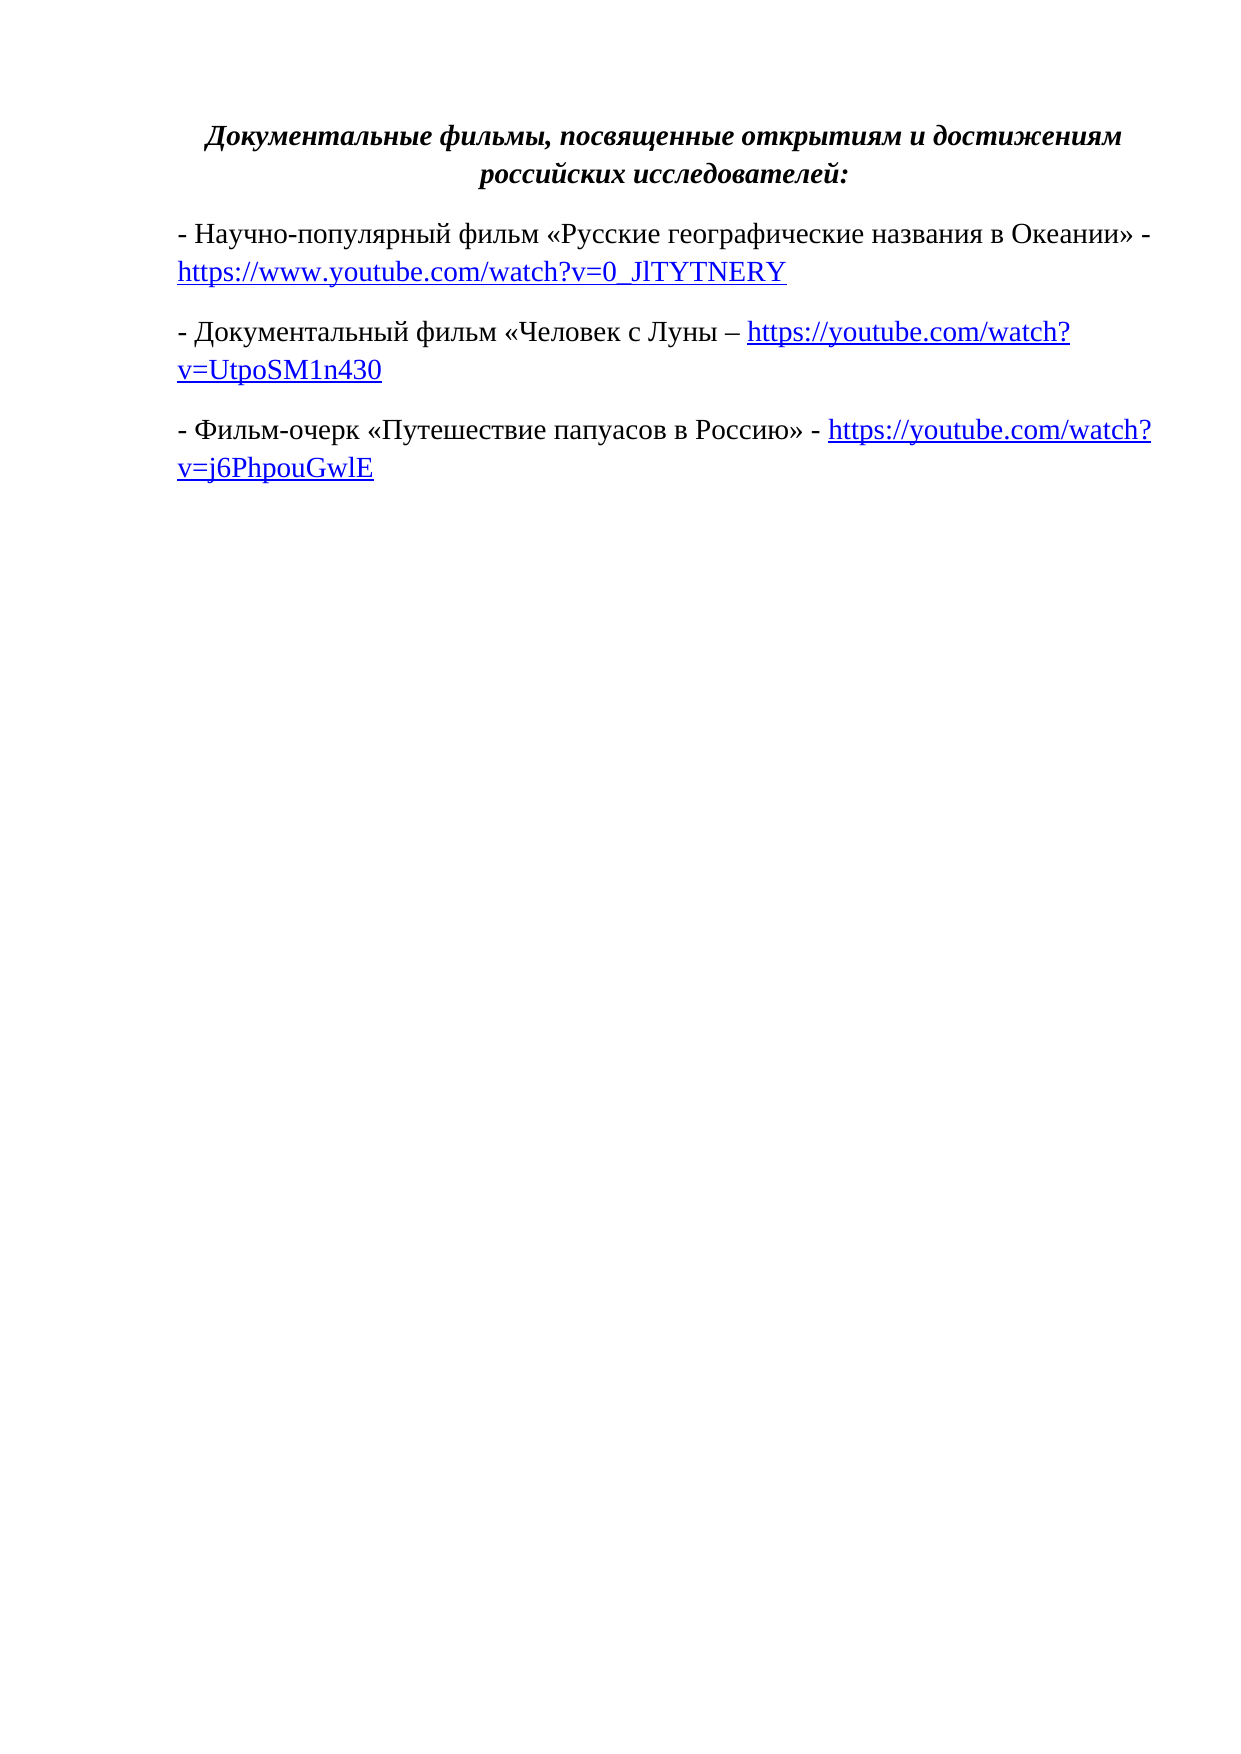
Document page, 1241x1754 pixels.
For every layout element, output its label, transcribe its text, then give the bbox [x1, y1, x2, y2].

text - Фильм-очерк «Путешествие папуасов в Россию» - https://youtube.com/watch?v=j6PhpouGwlE [177, 412, 1152, 484]
text Документальные фильмы, посвященные открытиям и достижениям российских исследователей: [177, 118, 1152, 190]
text - Научно-популярный фильм «Русские географические названия в Океании» - https://www.youtube.com/watch?v=0_JlTYTNERY [177, 216, 1152, 288]
text - Документальный фильм «Человек с Луны – https://youtube.com/watch?v=UtpoSM1n430 [177, 314, 1152, 386]
